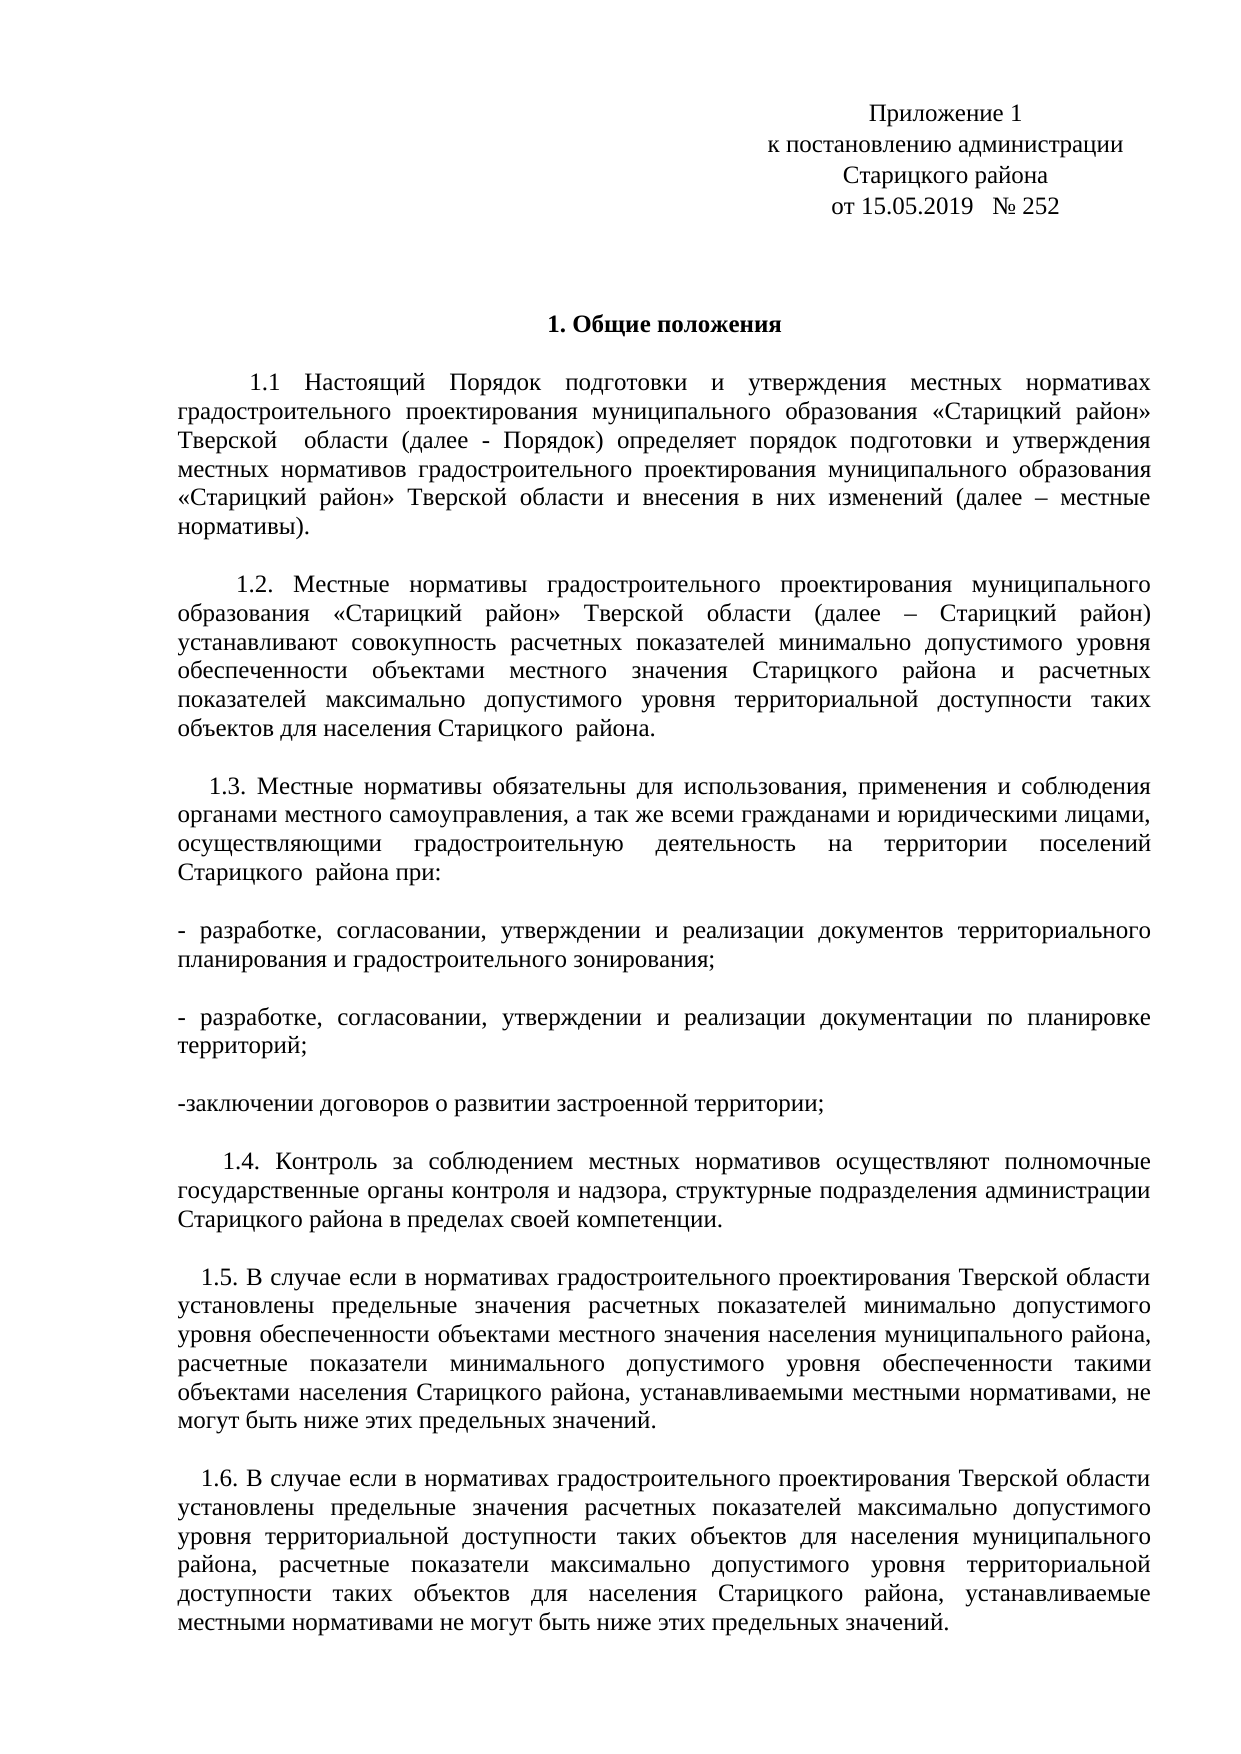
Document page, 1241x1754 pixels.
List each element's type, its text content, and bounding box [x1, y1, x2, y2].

text 1.1 Настоящий Порядок подготовки и утверждения местных нормативах градостроительного проектирования муниципального образования «Старицкий район» Тверской области (далее - Порядок) определяет порядок подготовки и утверждения местных нормативов градостроительного проектирования муниципального образования «Старицкий район» Тверской области и внесения в них изменений (далее – местные нормативы). [177, 367, 1152, 540]
text 1.2. Местные нормативы градостроительного проектирования муниципального образования «Старицкий район» Тверской области (далее – Старицкий район) устанавливают совокупность расчетных показателей минимально допустимого уровня обеспеченности объектами местного значения Старицкого района и расчетных показателей максимально допустимого уровня территориальной доступности таких объектов для населения Старицкого района. [177, 569, 1152, 742]
text - разработке, согласовании, утверждении и реализации документации по планировке территорий; [177, 1002, 1152, 1059]
text 1.6. В случае если в нормативах градостроительного проектирования Тверской области установлены предельные значения расчетных показателей максимально допустимого уровня территориальной доступности таких объектов для населения муниципального района, расчетные показатели максимально допустимого уровня территориальной доступности таких объектов для населения Старицкого района, устанавливаемые местными нормативами не могут быть ниже этих предельных значений. [177, 1463, 1152, 1636]
text 1.4. Контроль за соблюдением местных нормативов осуществляют полномочные государственные органы контроля и надзора, структурные подразделения администрации Старицкого района в пределах своей компетенции. [177, 1146, 1152, 1232]
text -заключении договоров о развитии застроенной территории; [177, 1088, 1152, 1117]
text 1. Общие положения [177, 301, 1152, 338]
text 1.3. Местные нормативы обязательны для использования, применения и соблюдения органами местного самоуправления, а так же всеми гражданами и юридическими лицами, осуществляющими градостроительную деятельность на территории поселений Старицкого района при: [177, 771, 1152, 886]
text 1.5. В случае если в нормативах градостроительного проектирования Тверской области установлены предельные значения расчетных показателей минимально допустимого уровня обеспеченности объектами местного значения населения муниципального района, расчетные показатели минимального допустимого уровня обеспеченности такими объектами населения Старицкого района, устанавливаемыми местными нормативами, не могут быть ниже этих предельных значений. [177, 1262, 1152, 1434]
text - разработке, согласовании, утверждении и реализации документов территориального планирования и градостроительного зонирования; [177, 915, 1152, 972]
